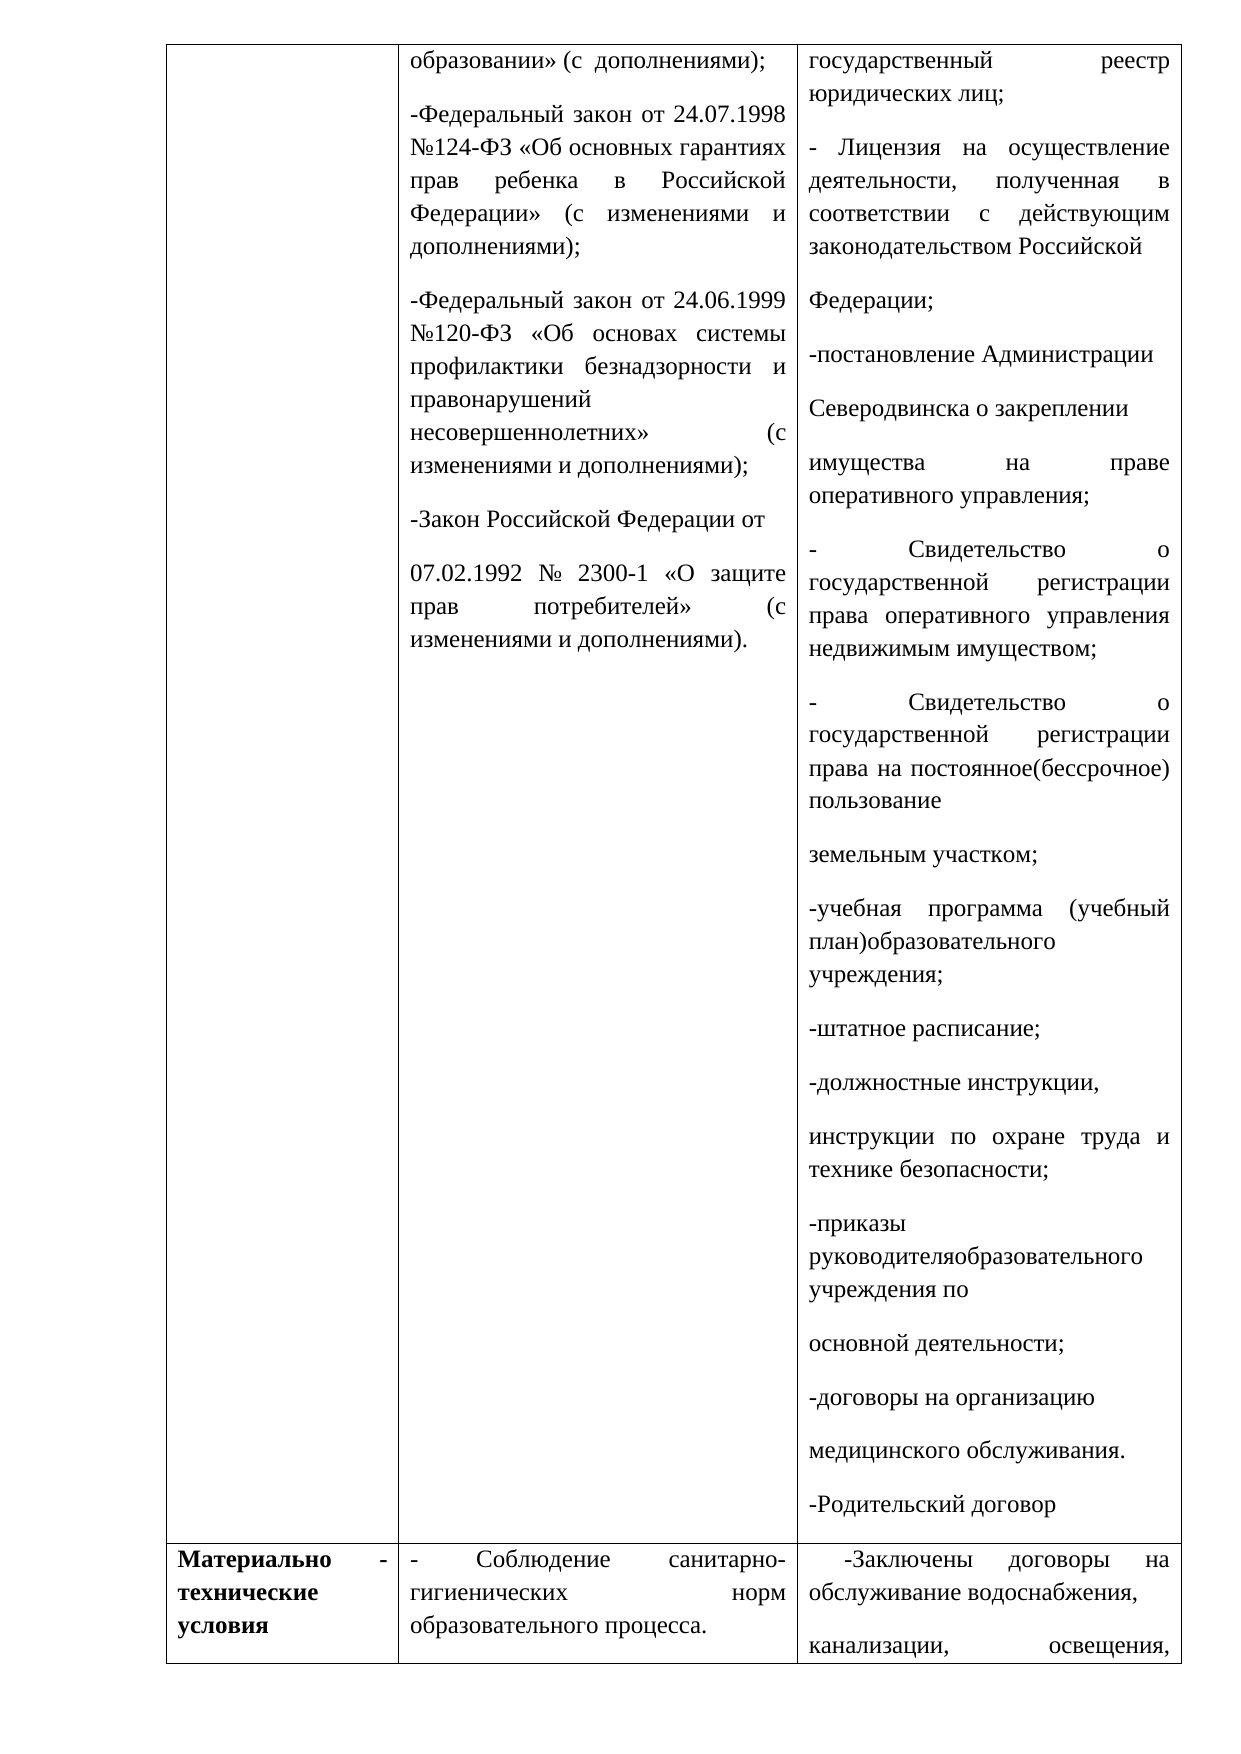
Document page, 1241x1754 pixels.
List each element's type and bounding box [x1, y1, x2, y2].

table_header [798, 45, 1181, 1543]
table_cell [798, 1544, 1181, 1663]
table_header [167, 45, 398, 1543]
table_header [399, 45, 797, 1543]
table_cell [399, 1544, 797, 1663]
table_cell [167, 1544, 398, 1663]
